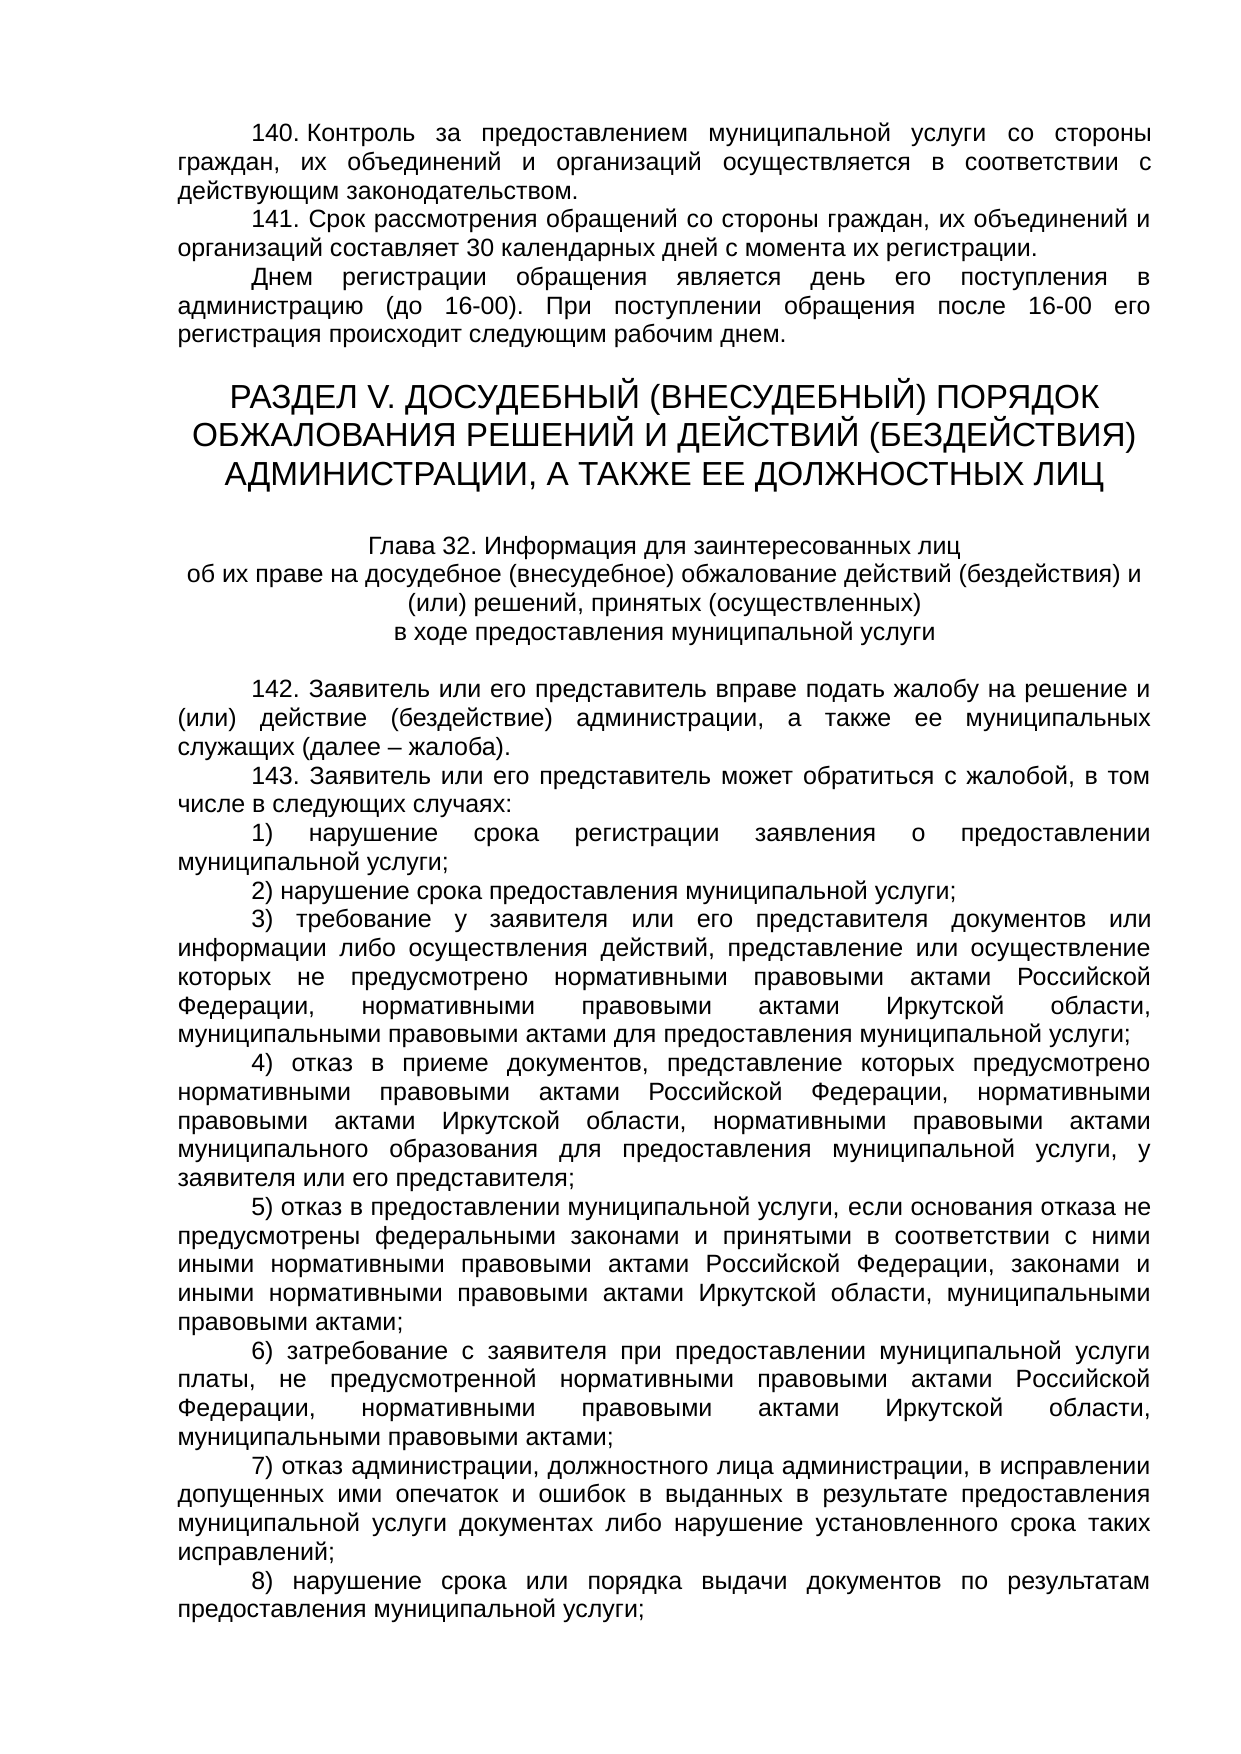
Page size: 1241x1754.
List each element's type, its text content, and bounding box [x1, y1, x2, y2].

text РАЗДЕЛ V. ДОСУДЕБНЫЙ (ВНЕСУДЕБНЫЙ) ПОРЯДОК ОБЖАЛОВАНИЯ РЕШЕНИЙ И ДЕЙСТВИЙ (БЕЗДЕЙСТВИЯ) АДМИНИСТРАЦИИ, А ТАКЖЕ ЕЕ ДОЛЖНОСТНЫХ ЛИЦ [177, 377, 1152, 492]
text 140. Контроль за предоставлением муниципальной услуги со стороны граждан, их объединений и организаций осуществляется в соответствии с действующим законодательством. [177, 118, 1152, 204]
text 2) нарушение срока предоставления муниципальной услуги; [177, 876, 1152, 904]
text 4) отказ в приеме документов, представление которых предусмотрено нормативными правовыми актами Российской Федерации, нормативными правовыми актами Иркутской области, нормативными правовыми актами муниципального образования для предоставления муниципальной услуги, у заявителя или его представителя; [177, 1048, 1152, 1192]
text 6) затребование с заявителя при предоставлении муниципальной услуги платы, не предусмотренной нормативными правовыми актами Российской Федерации, нормативными правовыми актами Иркутской области, муниципальными правовыми актами; [177, 1336, 1152, 1451]
text 8) нарушение срока или порядка выдачи документов по результатам предоставления муниципальной услуги; [177, 1566, 1152, 1623]
text 7) отказ администрации, должностного лица администрации, в исправлении допущенных ими опечаток и ошибок в выданных в результате предоставления муниципальной услуги документах либо нарушение установленного срока таких исправлений; [177, 1451, 1152, 1566]
text 143. Заявитель или его представитель может обратиться с жалобой, в том числе в следующих случаях: [177, 761, 1152, 818]
text 141. Срок рассмотрения обращений со стороны граждан, их объединений и организаций составляет 30 календарных дней с момента их регистрации. [177, 204, 1152, 262]
text 1) нарушение срока регистрации заявления о предоставлении муниципальной услуги; [177, 818, 1152, 876]
text 5) отказ в предоставлении муниципальной услуги, если основания отказа не предусмотрены федеральными законами и принятыми в соответствии с ними иными нормативными правовыми актами Российской Федерации, законами и иными нормативными правовыми актами Иркутской области, муниципальными правовыми актами; [177, 1192, 1152, 1336]
text 3) требование у заявителя или его представителя документов или информации либо осуществления действий, представление или осуществление которых не предусмотрено нормативными правовыми актами Российской Федерации, нормативными правовыми актами Иркутской области, муниципальными правовыми актами для предоставления муниципальной услуги; [177, 904, 1152, 1048]
text 142. Заявитель или его представитель вправе подать жалобу на решение и (или) действие (бездействие) администрации, а также ее муниципальных служащих (далее – жалоба). [177, 674, 1152, 761]
text Глава 32. Информация для заинтересованных лиц об их праве на досудебное (внесудебное) обжалование действий (бездействия) и (или) решений, принятых (осуществленных) в ходе предоставления муниципальной услуги [177, 531, 1152, 646]
text Днем регистрации обращения является день его поступления в администрацию (до 16-00). При поступлении обращения после 16-00 его регистрация происходит следующим рабочим днем. [177, 262, 1152, 348]
